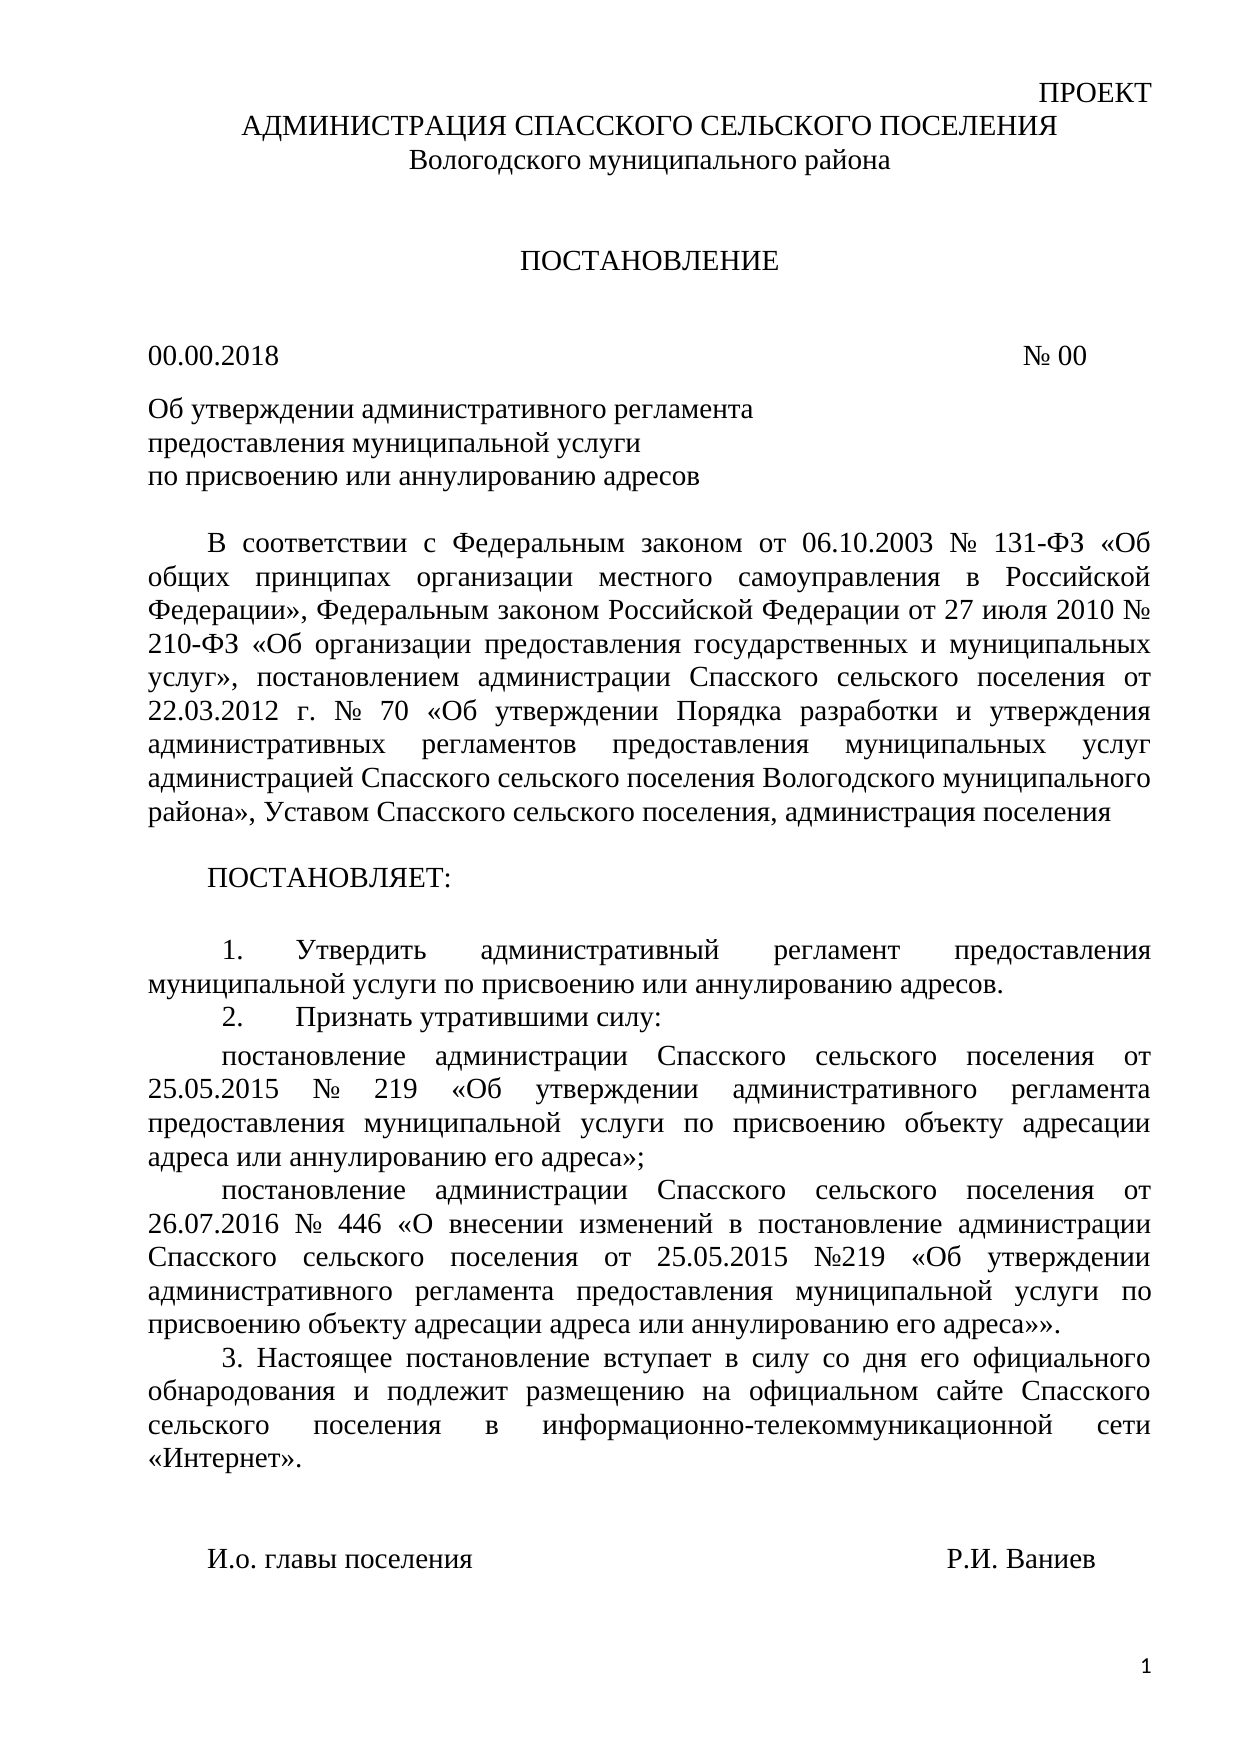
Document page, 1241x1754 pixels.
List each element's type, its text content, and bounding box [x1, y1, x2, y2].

text И.о. главы поселения Р.И. Ваниев [148, 1541, 1152, 1575]
list Утвердить административный регламент предоставления муниципальной услуги по присвоению или аннулированию адресов. [148, 932, 1152, 999]
text постановление администрации Спасского сельского поселения от 25.05.2015 № 219 «Об утверждении административного регламента предоставления муниципальной услуги по присвоению объекту адресации адреса или аннулированию его адреса»; [148, 1038, 1152, 1172]
text предоставления муниципальной услуги [148, 425, 1152, 458]
text ПОСТАНОВЛЯЕТ: [148, 860, 1152, 894]
text Об утверждении административного регламента [148, 391, 1152, 425]
text ПОСТАНОВЛЕНИЕ [148, 243, 1152, 276]
text 3. Настоящее постановление вступает в силу со дня его официального обнародования и подлежит размещению на официальном сайте Спасского сельского поселения в информационно-телекоммуникационной сети «Интернет». [148, 1340, 1152, 1474]
text 00.00.2018 № 00 [148, 338, 1152, 372]
text В соответствии с Федеральным законом от 06.10.2003 № 131-ФЗ «Об общих принципах организации местного самоуправления в Российской Федерации», Федеральным законом Российской Федерации от 27 июля 2010 № 210-ФЗ «Об организации предоставления государственных и муниципальных услуг», постановлением администрации Спасского сельского поселения от 22.03.2012 г. № 70 «Об утверждении Порядка разработки и утверждения административных регламентов предоставления муниципальных услуг администрацией Спасского сельского поселения Вологодского муниципального района», Уставом Спасского сельского поселения, администрация поселения [148, 525, 1152, 827]
text Вологодского муниципального района [148, 142, 1152, 176]
text постановление администрации Спасского сельского поселения от 26.07.2016 № 446 «О внесении изменений в постановление администрации Спасского сельского поселения от 25.05.2015 №219 «Об утверждении административного регламента предоставления муниципальной услуги по присвоению объекту адресации адреса или аннулированию его адреса»». [148, 1172, 1152, 1340]
text АДМИНИСТРАЦИЯ СПАССКОГО СЕЛЬСКОГО ПОСЕЛЕНИЯ [148, 108, 1152, 142]
text по присвоению или аннулированию адресов [148, 458, 1152, 492]
list Признать утратившими силу: [148, 999, 1152, 1033]
